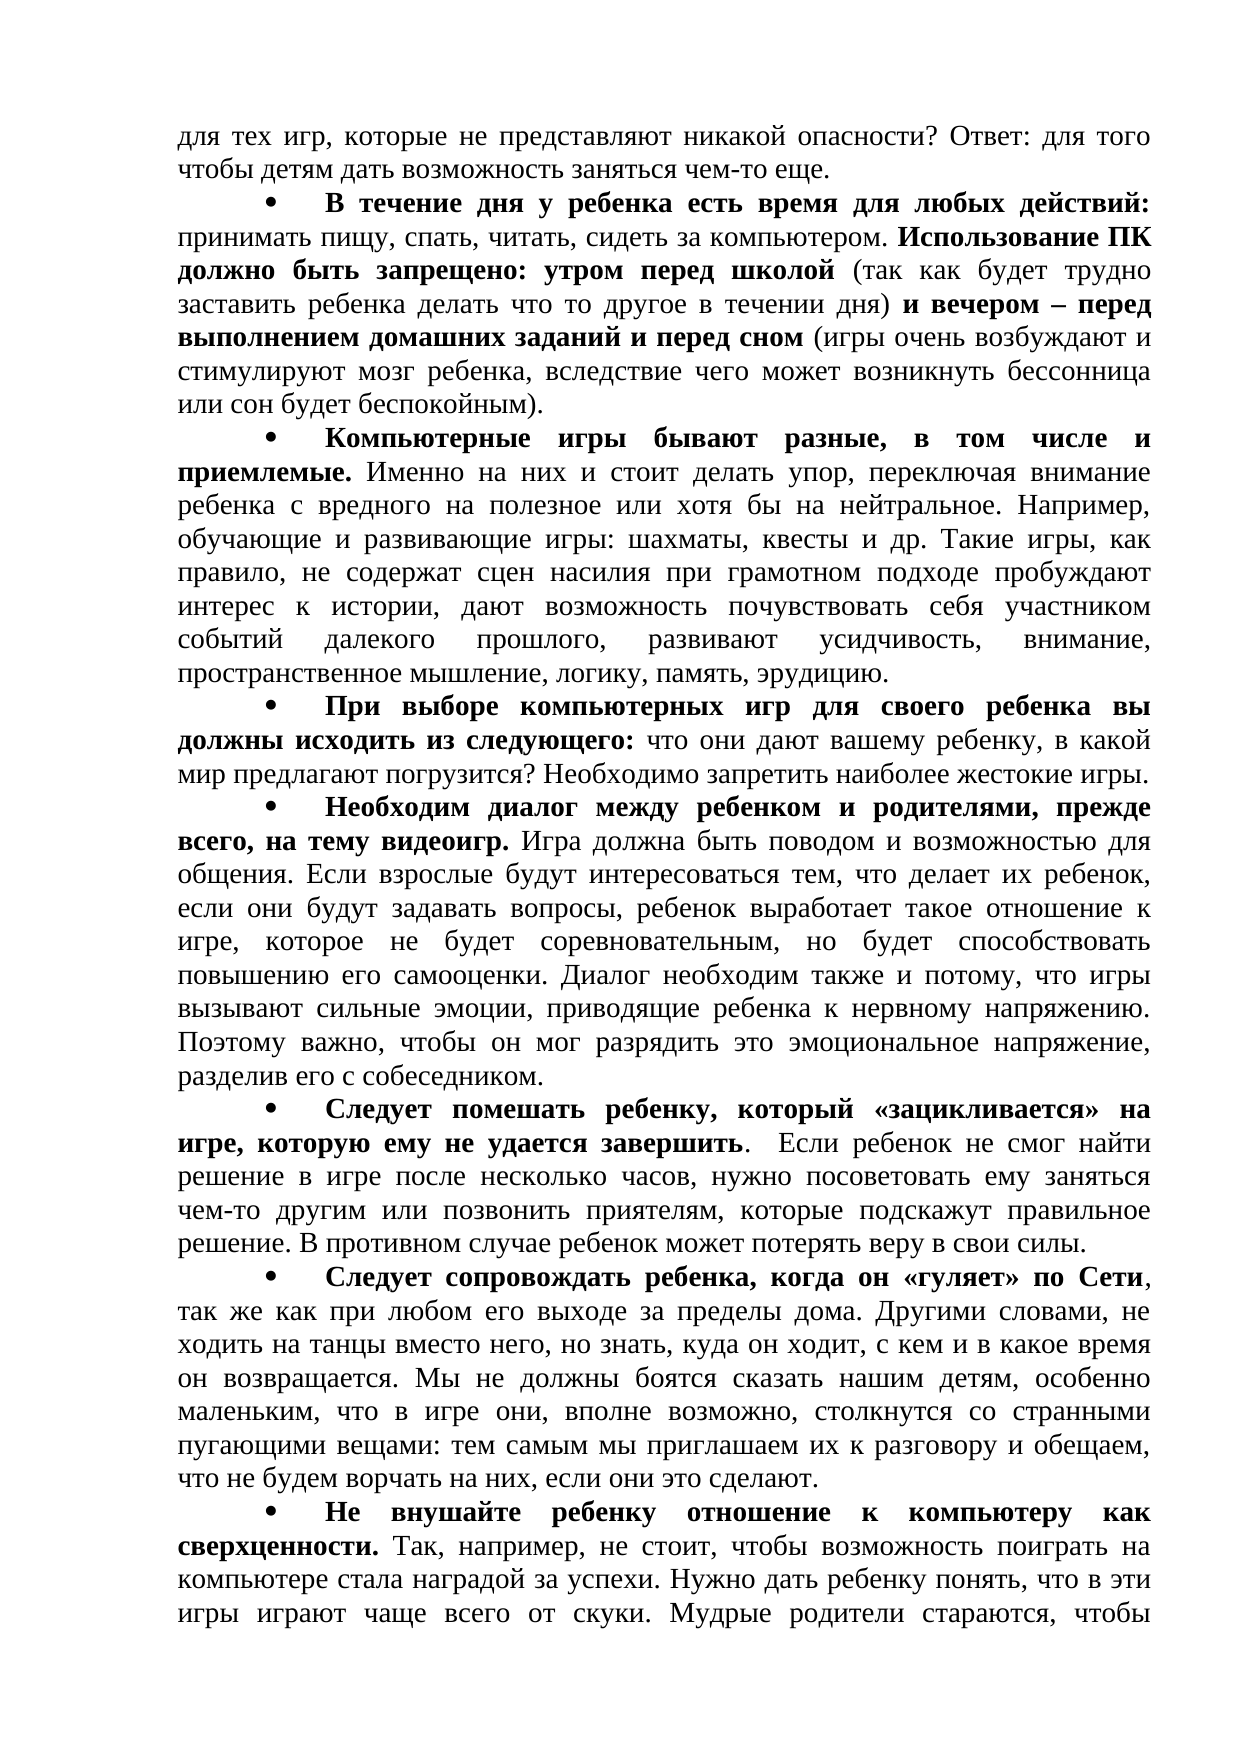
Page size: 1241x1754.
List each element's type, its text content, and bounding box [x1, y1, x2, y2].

list Следует сопровождать ребенка, когда он «гуляет» по Сети, так же как при любом его выходе за пределы дома. Другими словами, не ходить на танцы вместо него, но знать, куда он ходит, с кем и в какое время он возвращается. Мы не должны боятся сказать нашим детям, особенно маленьким, что в игре они, вполне возможно, столкнутся со странными пугающими вещами: тем самым мы приглашаем их к разговору и обещаем, что не будем ворчать на них, если они это сделают. [177, 1259, 1152, 1494]
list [177, 1494, 1152, 1628]
list Следует помешать ребенку, который «зацикливается» на игре, которую ему не удается завершить. Если ребенок не смог найти решение в игре после несколько часов, нужно посоветовать ему заняться чем-то другим или позвонить приятелям, которые подскажут правильное решение. В противном случае ребенок может потерять веру в свои силы. [177, 1091, 1152, 1259]
list В течение дня у ребенка есть время для любых действий: принимать пищу, спать, читать, сидеть за компьютером. Использование ПК должно быть запрещено: утром перед школой (так как будет трудно заставить ребенка делать что то другое в течении дня) и вечером – перед выполнением домашних заданий и перед сном (игры очень возбуждают и стимулируют мозг ребенка, вследствие чего может возникнуть бессонница или сон будет беспокойным). [177, 185, 1152, 420]
list При выборе компьютерных игр для своего ребенка вы должны исходить из следующего: что они дают вашему ребенку, в какой мир предлагают погрузится? Необходимо запретить наиболее жестокие игры. [177, 688, 1152, 789]
list Компьютерные игры бывают разные, в том числе и приемлемые. Именно на них и стоит делать упор, переключая внимание ребенка с вредного на полезное или хотя бы на нейтральное. Например, обучающие и развивающие игры: шахматы, квесты и др. Такие игры, как правило, не содержат сцен насилия при грамотном подходе пробуждают интерес к истории, дают возможность почувствовать себя участником событий далекого прошлого, развивают усидчивость, внимание, пространственное мышление, логику, память, эрудицию. [177, 420, 1152, 688]
list Необходим диалог между ребенком и родителями, прежде всего, на тему видеоигр. Игра должна быть поводом и возможностью для общения. Если взрослые будут интересоваться тем, что делает их ребенок, если они будут задавать вопросы, ребенок выработает такое отношение к игре, которое не будет соревновательным, но будет способствовать повышению его самооценки. Диалог необходим также и потому, что игры вызывают сильные эмоции, приводящие ребенка к нервному напряжению. Поэтому важно, чтобы он мог разрядить это эмоциональное напряжение, разделив его с собеседником. [177, 789, 1152, 1091]
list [177, 118, 1152, 185]
